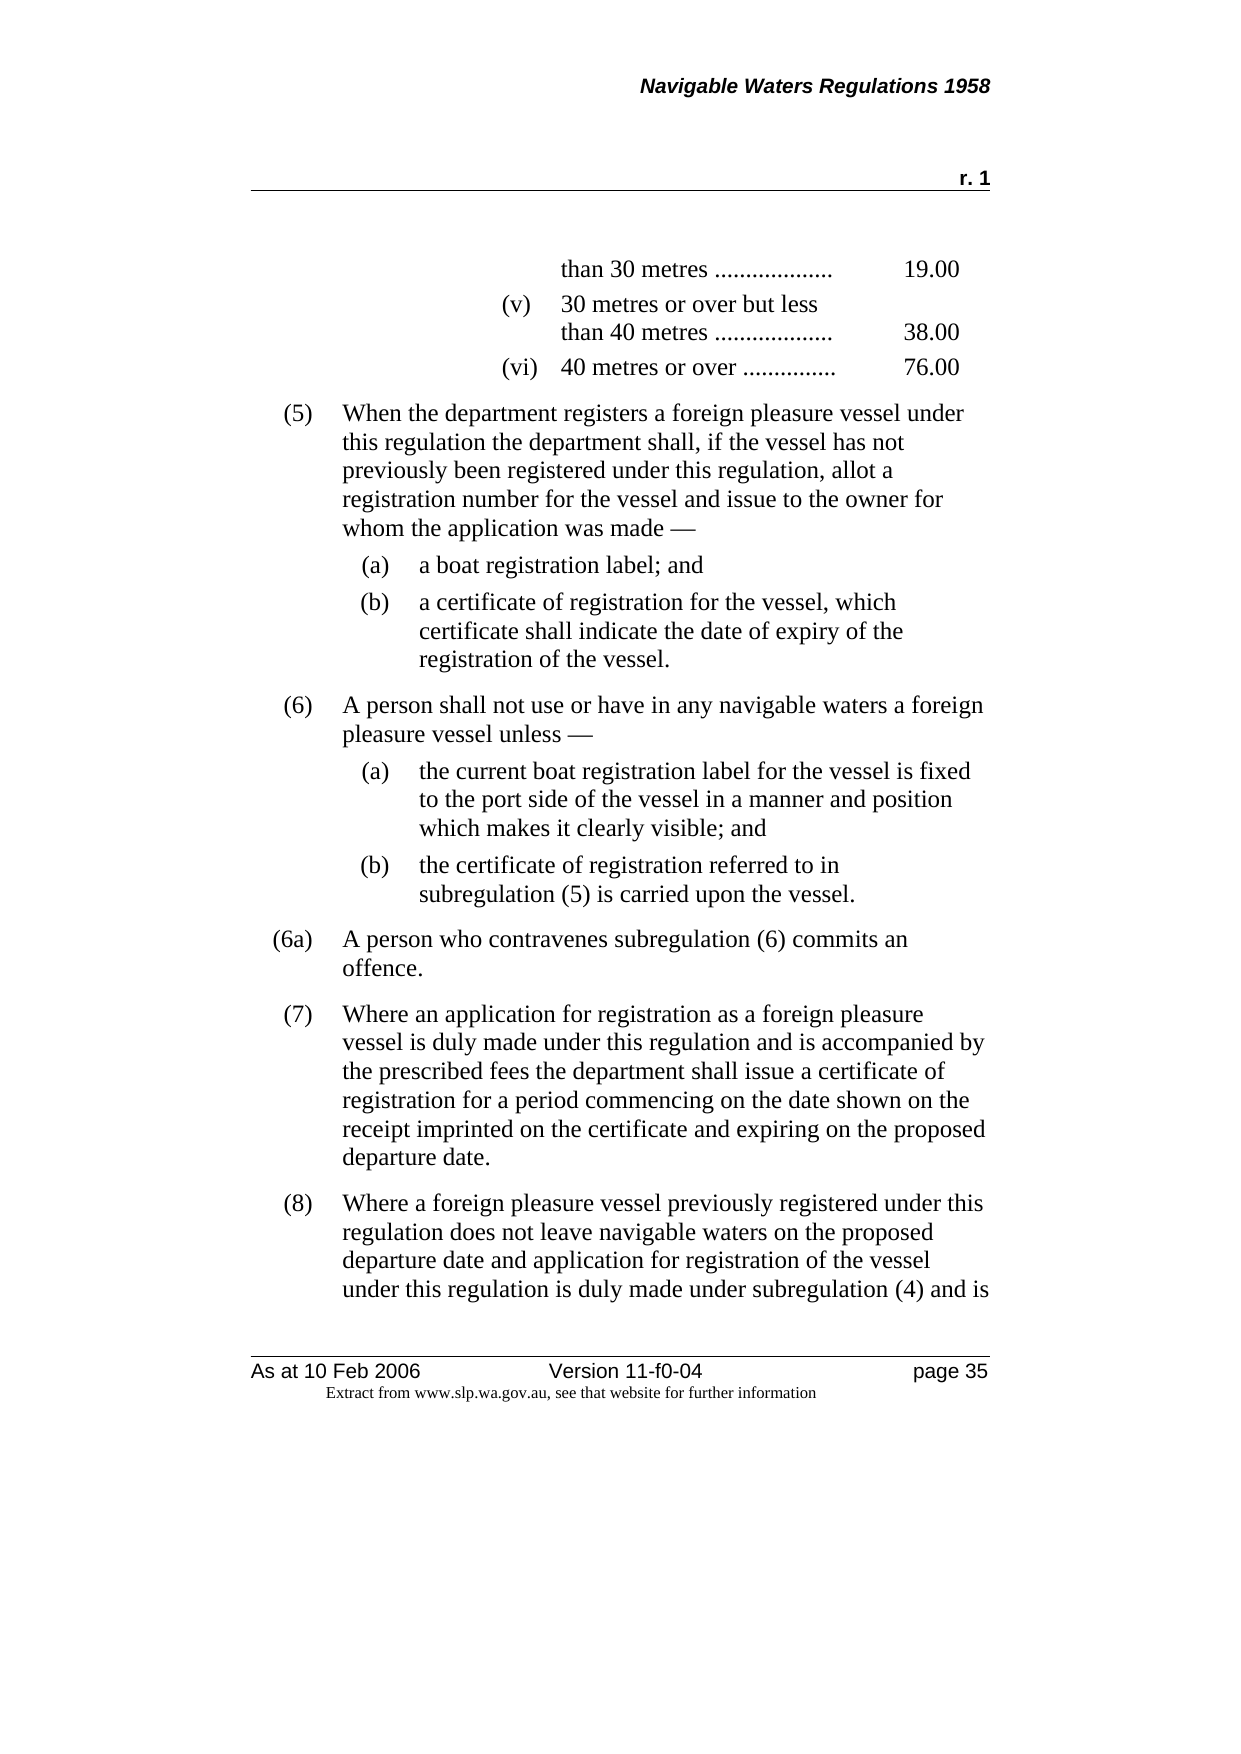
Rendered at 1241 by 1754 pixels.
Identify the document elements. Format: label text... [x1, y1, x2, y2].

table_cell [413, 248, 871, 282]
text (7) Where an application for registration as a foreign pleasure vessel is duly made under this regulation and is accompanied by the prescribed fees the department shall issue a certificate of registration for a period commencing on the date shown on the receipt imprinted on the certificate and expiring on the proposed departure date. [251, 999, 990, 1171]
text (6) A person shall not use or have in any navigable waters a foreign pleasure vessel unless — [251, 690, 990, 747]
table_cell (v) 30 metres or over but less than 40 metres ................... [413, 283, 871, 346]
text (b) a certificate of registration for the vessel, which certificate shall indicate the date of expiry of the registration of the vessel. [251, 587, 990, 673]
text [251, 1188, 990, 1303]
text (b) the certificate of registration referred to in subregulation (5) is carried upon the vessel. [251, 850, 990, 908]
text (5) When the department registers a foreign pleasure vessel under this regulation the department shall, if the vessel has not previously been registered under this regulation, allot a registration number for the vessel and issue to the owner for whom the application was made — [251, 398, 990, 542]
table_cell (vi) 40 metres or over ............... [413, 346, 871, 381]
table_cell 38.00 [871, 283, 989, 346]
table_cell 76.00 [871, 346, 989, 381]
table_cell 19.00 [871, 248, 989, 282]
text (6a) A person who contravenes subregulation (6) commits an offence. [251, 924, 990, 982]
text (a) the current boat registration label for the vessel is fixed to the port side of the vessel in a manner and position which makes it clearly visible; and [251, 756, 990, 842]
text (a) a boat registration label; and [251, 550, 990, 579]
